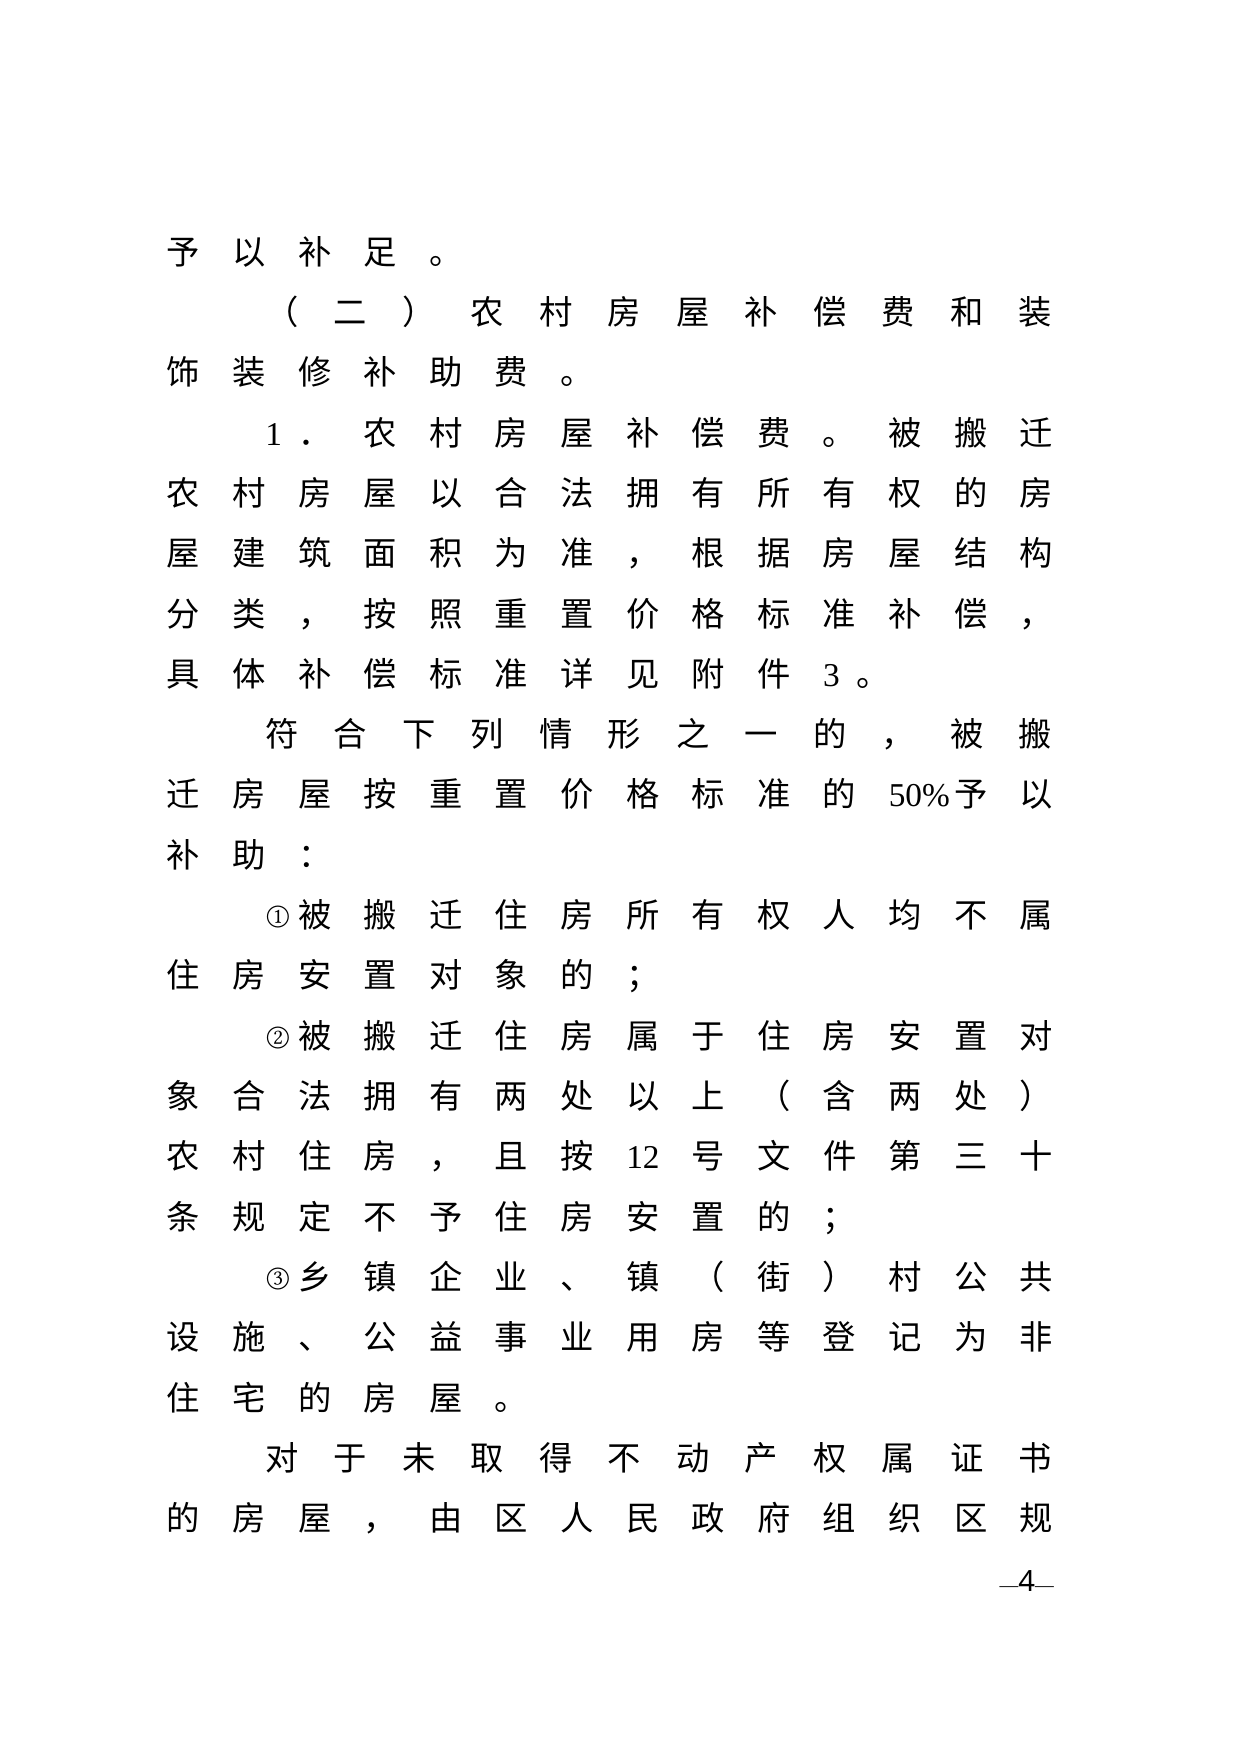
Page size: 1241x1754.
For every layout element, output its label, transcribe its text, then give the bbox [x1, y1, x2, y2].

text （二）农村房屋补偿费和装饰装修补助费。 [167, 280, 1085, 400]
text ②被搬迁住房属于住房安置对象合法拥有两处以上（含两处）农村住房，且按12号文件第三十条规定不予住房安置的； [167, 1003, 1085, 1245]
text ③乡镇企业、镇（街）村公共设施、公益事业用房等登记为非住宅的房屋。 [167, 1245, 1085, 1426]
text ①被搬迁住房所有权人均不属住房安置对象的； [167, 883, 1085, 1003]
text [167, 1426, 1085, 1546]
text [167, 219, 1085, 280]
text 符合下列情形之一的，被搬迁房屋按重置价格标准的50%予以补助： [167, 702, 1085, 883]
text 1．农村房屋补偿费。被搬迁农村房屋以合法拥有所有权的房屋建筑面积为准，根据房屋结构分类，按照重置价格标准补偿，具体补偿标准详见附件3。 [167, 400, 1085, 702]
